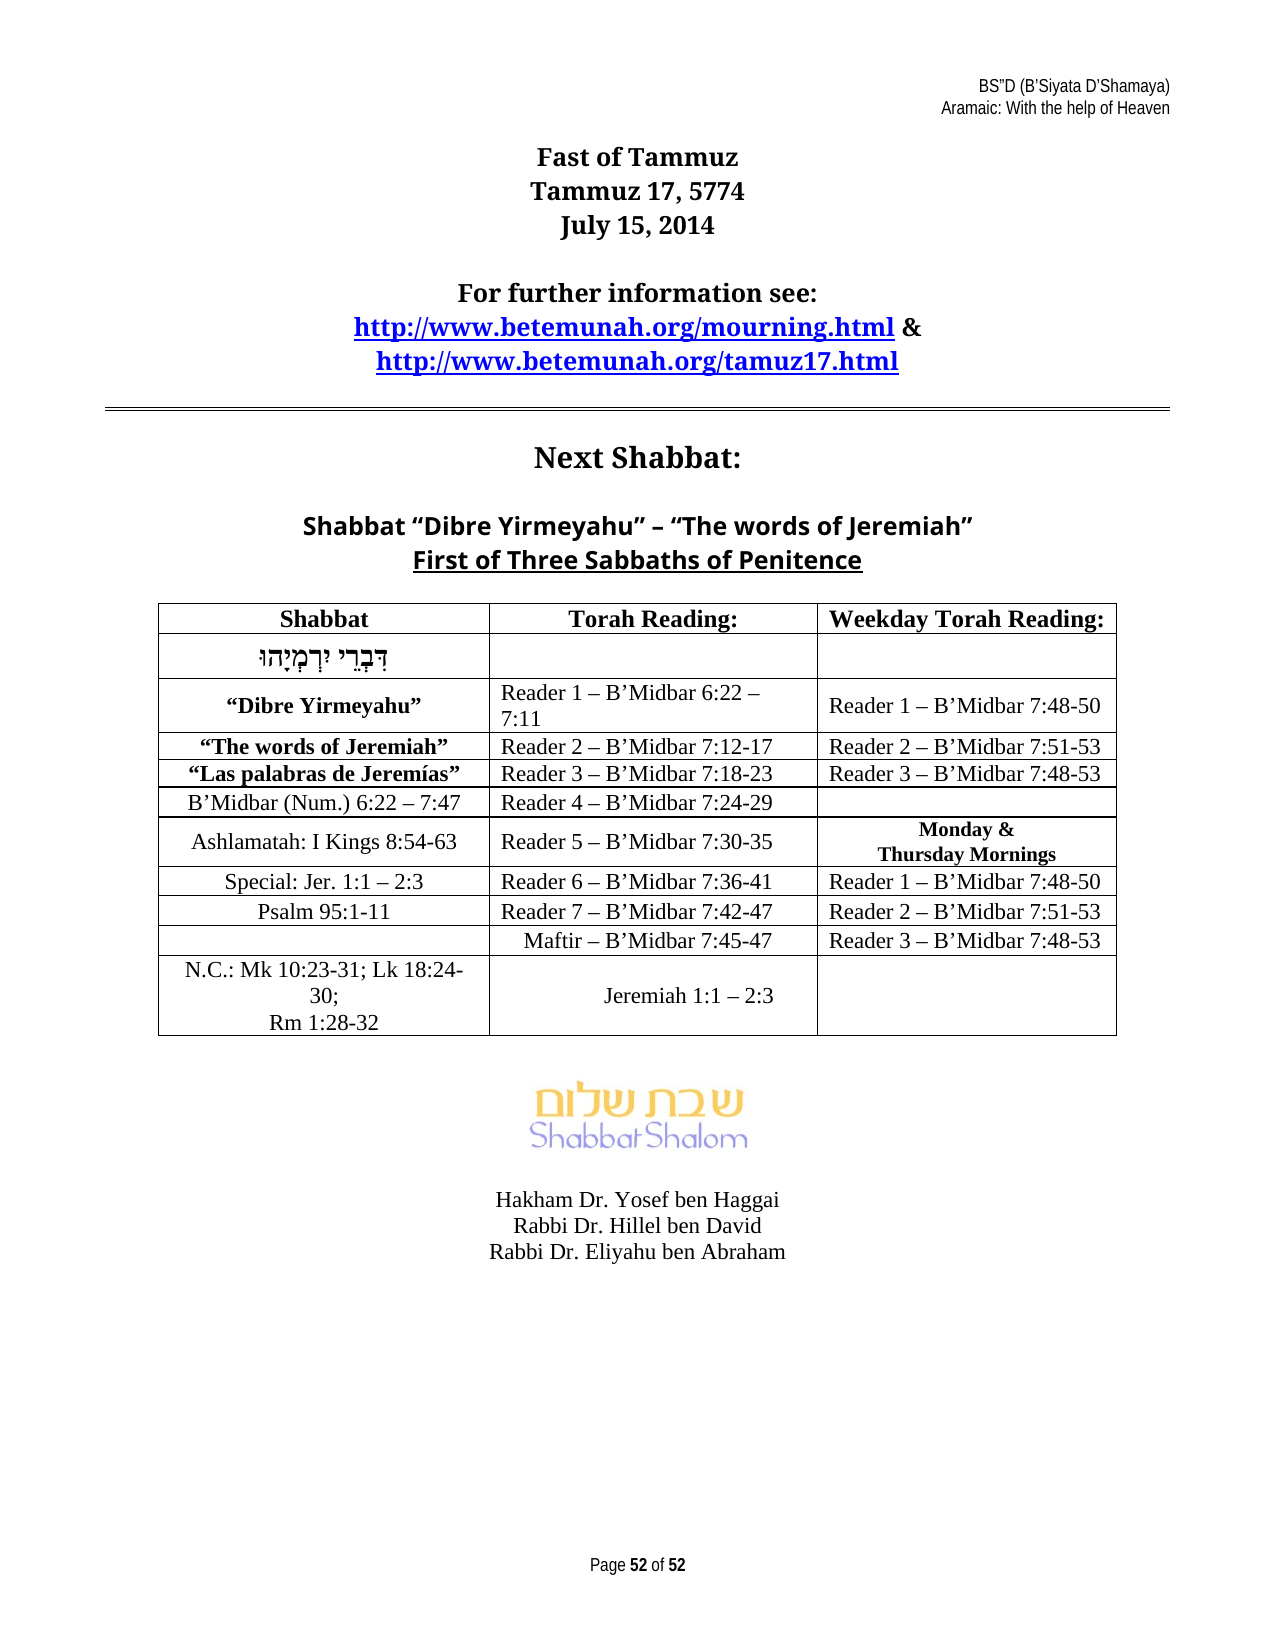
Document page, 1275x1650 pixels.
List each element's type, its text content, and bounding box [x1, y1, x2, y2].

table_cell Reader 2 – B’Midbar 7:51-53 [818, 733, 1116, 759]
table_cell [818, 956, 1116, 1035]
text Next Shabbat: [105, 438, 1170, 477]
table_cell Reader 7 – B’Midbar 7:42-47 [490, 896, 817, 925]
table_cell “Dibre Yirmeyahu” [159, 679, 489, 732]
table_cell ‎ Jeremiah 1:1 – 2:3 [490, 956, 817, 1035]
table_cell Monday & Thursday Mornings [818, 818, 1116, 866]
table_cell Psalm 95:1-11 [159, 896, 489, 925]
table_cell Ashlamatah: I Kings 8:54-63 [159, 818, 489, 866]
table_cell [490, 634, 817, 678]
table_cell Reader 3 – B’Midbar 7:18-23 [490, 760, 817, 786]
picture [518, 1062, 757, 1160]
table_header Torah Reading: [490, 604, 817, 633]
table_cell Reader 3 – B’Midbar 7:48-53 [818, 926, 1116, 955]
table_cell B’Midbar (Num.) 6:22 – 7:47 [159, 788, 489, 816]
text For further information see: [105, 276, 1170, 310]
text First of Three Sabbaths of Penitence [105, 543, 1170, 577]
table_cell [159, 926, 489, 955]
text July 15, 2014 [105, 208, 1170, 242]
table_header Weekday Torah Reading: [818, 604, 1116, 633]
table_cell Reader 4 – B’Midbar 7:24-29 [490, 788, 817, 816]
table_cell דִּבְרֵי יִרְמְיָהוּ [159, 634, 489, 678]
table_cell “Las palabras de Jeremías” [159, 760, 489, 786]
table_cell [818, 634, 1116, 678]
table_header Shabbat [159, 604, 489, 633]
table_cell [818, 788, 1116, 816]
table_cell Maftir – B’Midbar 7:45-47 [490, 926, 817, 955]
table_cell Reader 6 – B’Midbar 7:36-41 [490, 867, 817, 895]
text Rabbi Dr. Eliyahu ben Abraham [105, 1238, 1170, 1265]
text http://www.betemunah.org/mourning.html & [105, 310, 1170, 344]
table_cell N.C.: Mk 10:23-31; Lk 18:24-30; Rm 1:28-32 [159, 956, 489, 1035]
table_cell Reader 1 – B’Midbar 7:48-50 [818, 867, 1116, 895]
table_cell Reader 1 – B’Midbar 7:48-50 [818, 679, 1116, 732]
text Shabbat “Dibre Yirmeyahu” – “The words of Jeremiah” [105, 508, 1170, 543]
table_cell Reader 2 – B’Midbar 7:51-53 [818, 896, 1116, 925]
text Rabbi Dr. Hillel ben David [105, 1212, 1170, 1238]
text Hakham Dr. Yosef ben Haggai [105, 1186, 1170, 1212]
table_cell Reader 5 – B’Midbar 7:30-35 [490, 818, 817, 866]
table_cell Special: Jer. 1:1 – 2:3 [159, 867, 489, 895]
text Tammuz 17, 5774 [105, 174, 1170, 208]
text Fast of Tammuz [105, 140, 1170, 174]
table_cell “The words of Jeremiah” [159, 733, 489, 759]
table_cell Reader 3 – B’Midbar 7:48-53 [818, 760, 1116, 786]
text http://www.betemunah.org/tamuz17.html [105, 344, 1170, 378]
table_cell Reader 2 – B’Midbar 7:12-17 [490, 733, 817, 759]
table_cell Reader 1 – B’Midbar 6:22 – 7:11 [490, 679, 817, 732]
